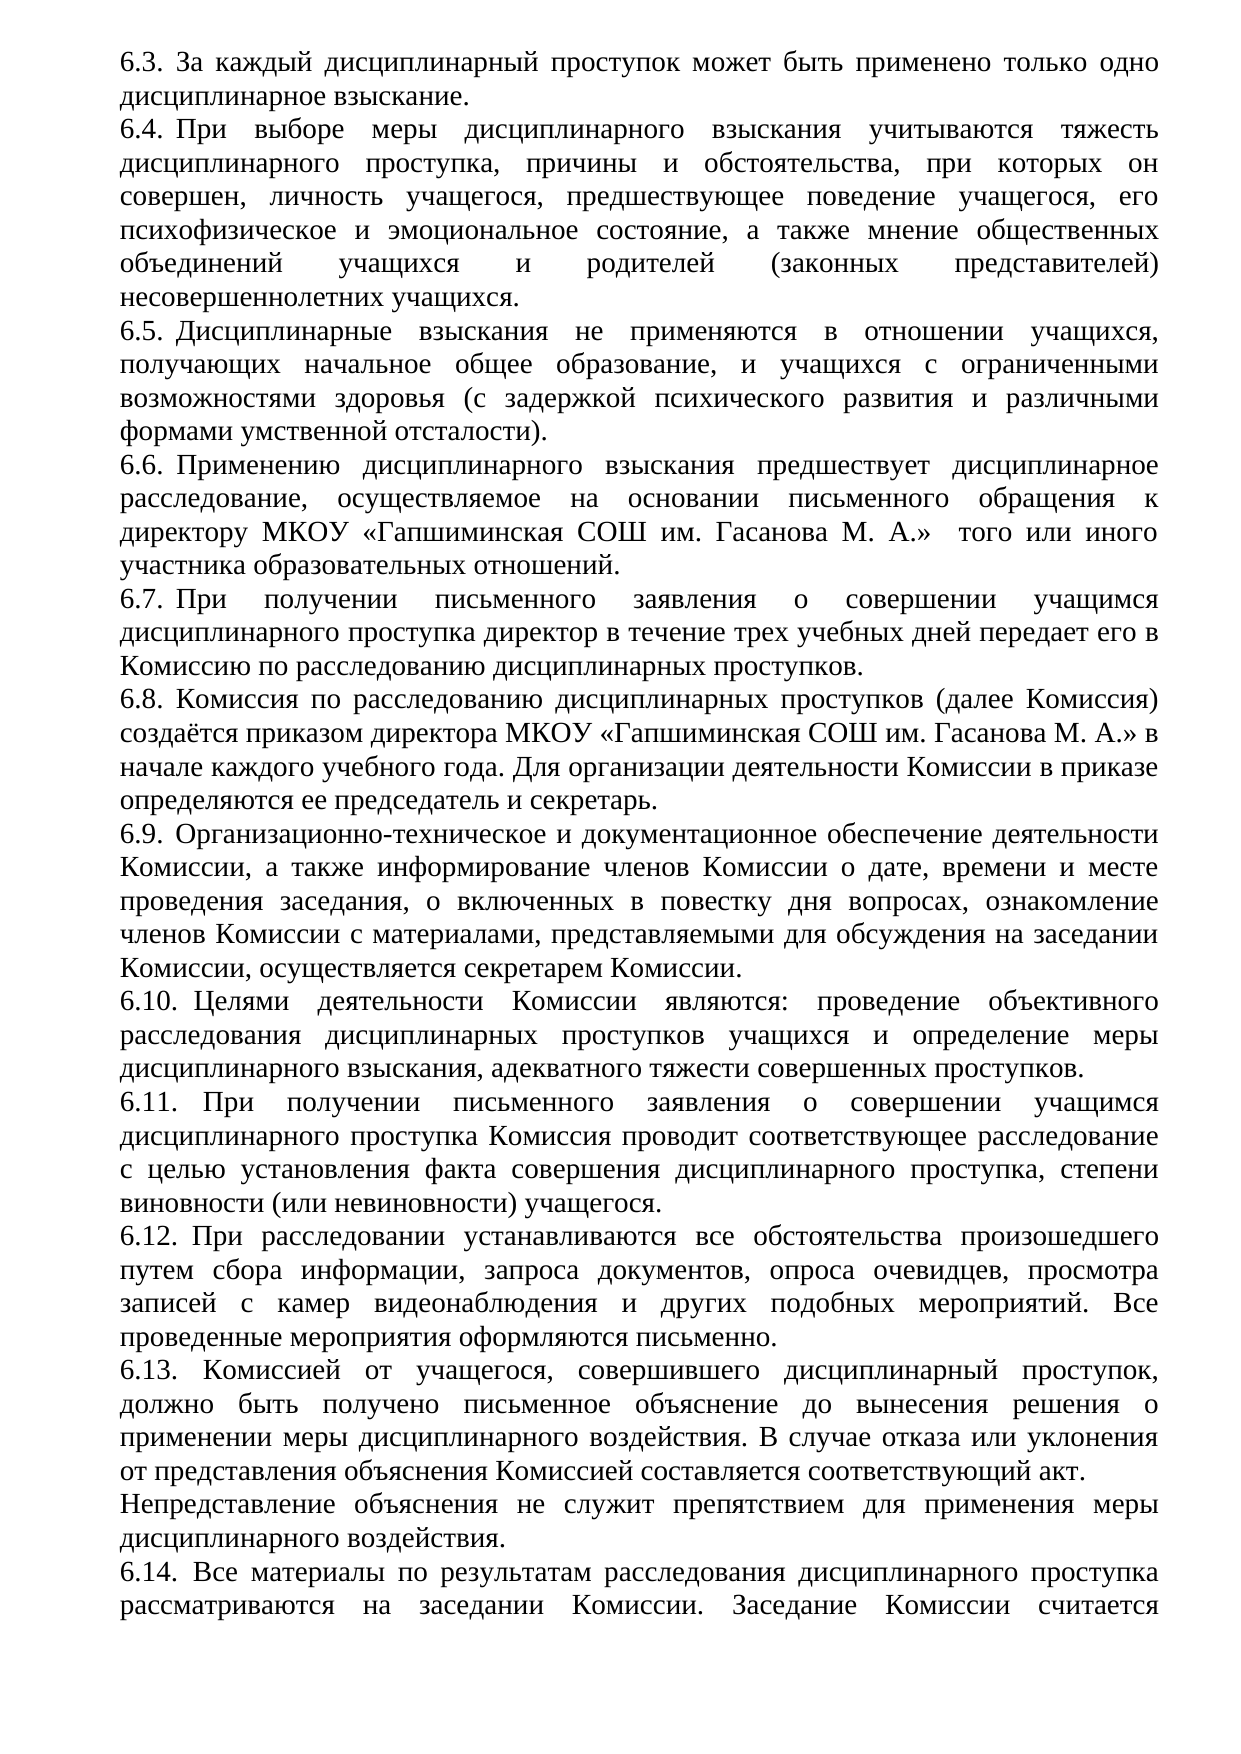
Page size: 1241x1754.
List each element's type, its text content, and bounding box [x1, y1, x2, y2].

list Комиссия по расследованию дисциплинарных проступков (далее Комиссия) создаётся приказом директора МКОУ «Гапшиминская СОШ им. Гасанова М. А.» в начале каждого учебного года. Для организации деятельности Комиссии в приказе определяются ее председатель и секретарь. [119, 682, 1160, 816]
list Применению дисциплинарного взыскания предшествует дисциплинарное расследование, осуществляемое на основании письменного обращения к директору МКОУ «Гапшиминская СОШ им. Гасанова М. А.» того или иного участника образовательных отношений. [119, 447, 1160, 581]
list Организационно-техническое и документационное обеспечение деятельности Комиссии, а также информирование членов Комиссии о дате, времени и месте проведения заседания, о включенных в повестку дня вопросах, ознакомление членов Комиссии с материалами, представляемыми для обсуждения на заседании Комиссии, осуществляется секретарем Комиссии. [119, 816, 1160, 983]
list За каждый дисциплинарный проступок может быть применено только одно дисциплинарное взыскание. [119, 44, 1160, 111]
list При получении письменного заявления о совершении учащимся дисциплинарного проступка директор в течение трех учебных дней передает его в Комиссию по расследованию дисциплинарных проступков. [119, 581, 1160, 682]
list Комиссией от учащегося, совершившего дисциплинарный проступок, должно быть получено письменное объяснение до вынесения решения о применении меры дисциплинарного воздействия. В случае отказа или уклонения от представления объяснения Комиссией составляется соответствующий акт. [119, 1352, 1160, 1487]
list При выборе меры дисциплинарного взыскания учитываются тяжесть дисциплинарного проступка, причины и обстоятельства, при которых он совершен, личность учащегося, предшествующее поведение учащегося, его психофизическое и эмоциональное состояние, а также мнение общественных объединений учащихся и родителей (законных представителей) несовершеннолетних учащихся. [119, 111, 1160, 313]
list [119, 1554, 1160, 1621]
list При получении письменного заявления о совершении учащимся дисциплинарного проступка Комиссия проводит соответствующее расследование с целью установления факта совершения дисциплинарного проступка, степени виновности (или невиновности) учащегося. [119, 1084, 1160, 1218]
list Дисциплинарные взыскания не применяются в отношении учащихся, получающих начальное общее образование, и учащихся с ограниченными возможностями здоровья (с задержкой психического развития и различными формами умственной отсталости). [119, 313, 1160, 447]
text Непредставление объяснения не служит препятствием для применения меры дисциплинарного воздействия. [119, 1487, 1160, 1554]
list При расследовании устанавливаются все обстоятельства произошедшего путем сбора информации, запроса документов, опроса очевидцев, просмотра записей с камер видеонаблюдения и других подобных мероприятий. Все проведенные мероприятия оформляются письменно. [119, 1218, 1160, 1352]
list Целями деятельности Комиссии являются: проведение объективного расследования дисциплинарных проступков учащихся и определение меры дисциплинарного взыскания, адекватного тяжести совершенных проступков. [119, 983, 1160, 1084]
